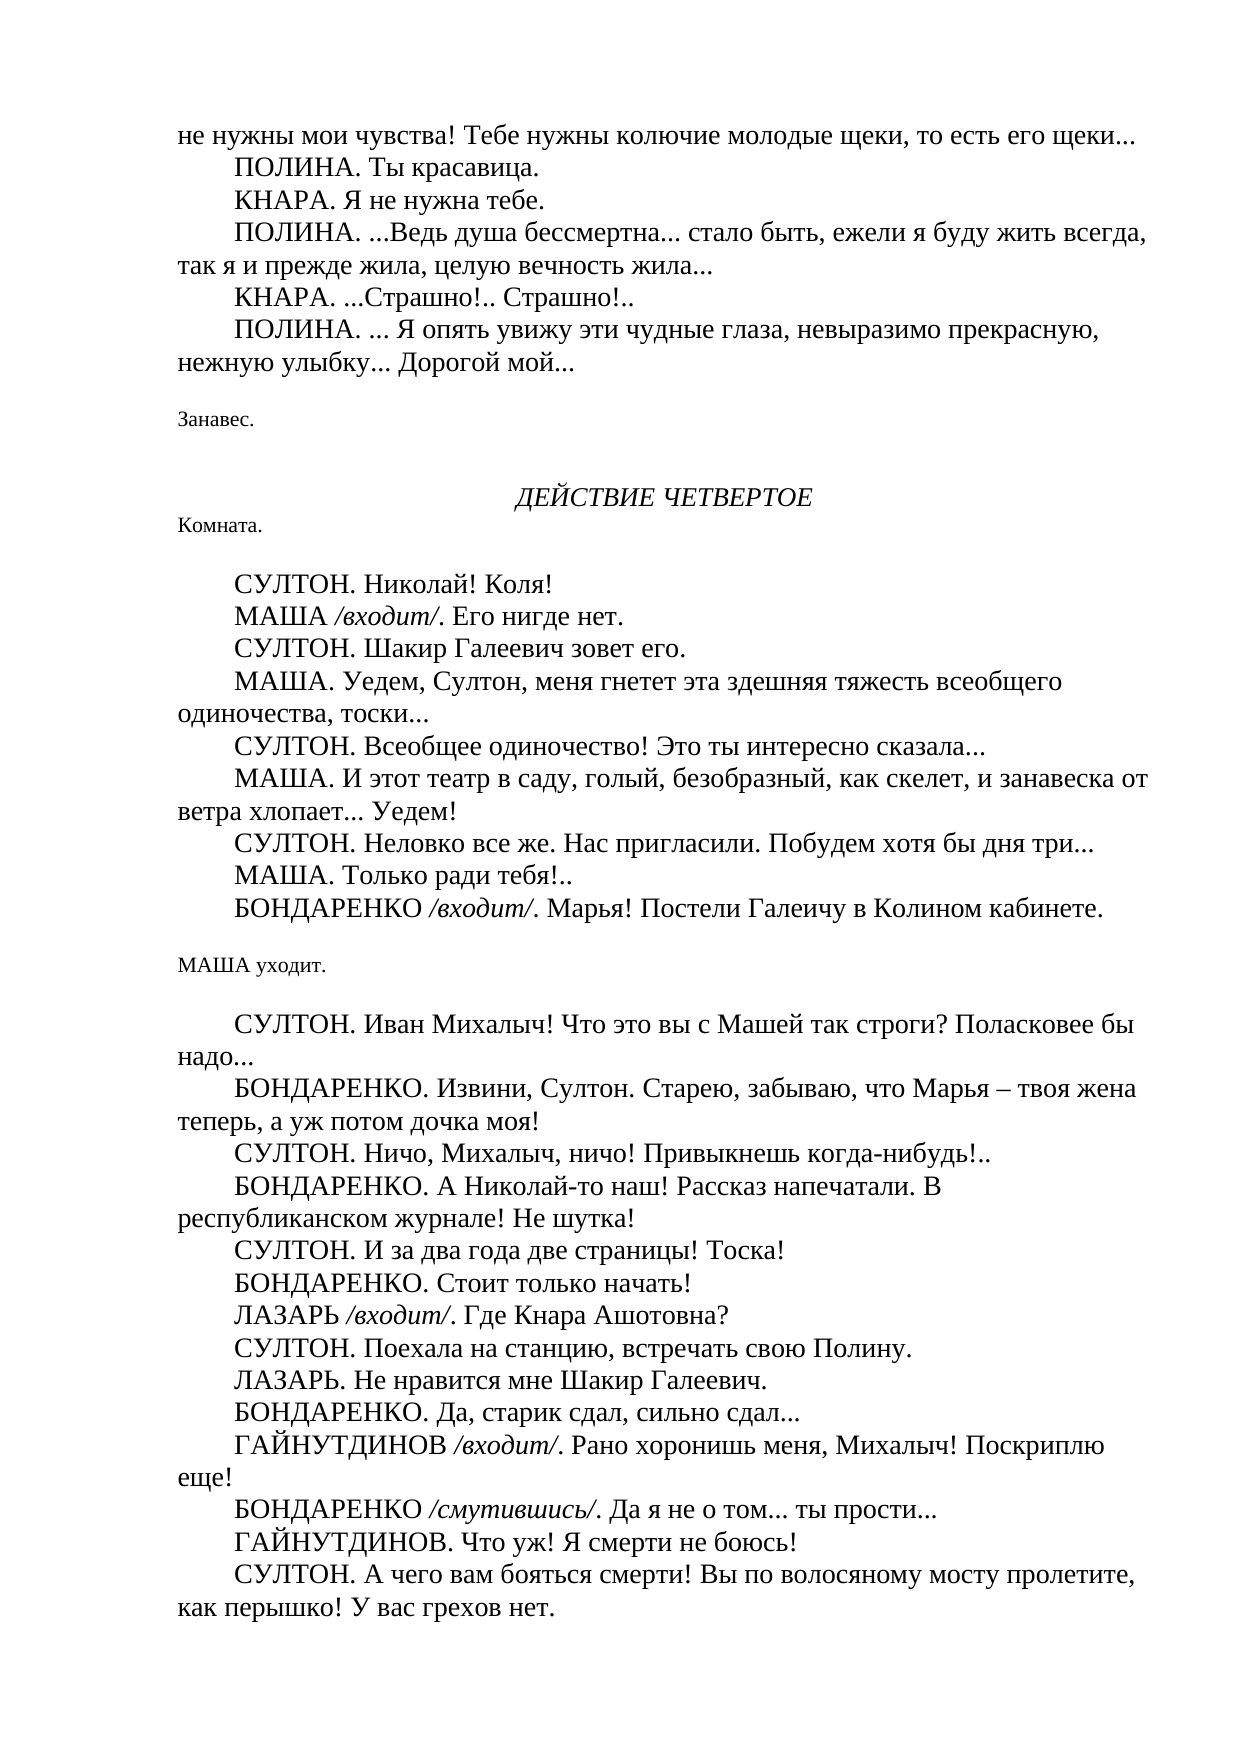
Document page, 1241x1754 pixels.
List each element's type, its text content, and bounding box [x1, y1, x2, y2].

text Комната. [177, 512, 1152, 538]
text Занавес. [177, 406, 1152, 432]
text СУЛТОН. Николай! Коля! МАША /входит/. Его нигде нет. СУЛТОН. Шакир Галеевич зовет его. МАША. Уедем, Султон, меня гнетет эта здешняя тяжесть всеобщего одиночества, тоски... СУЛТОН. Всеобщее одиночество! Это ты интересно сказала... МАША. И этот театр в саду, голый, безобразный, как скелет, и занавеска от ветра хлопает... Уедем! СУЛТОН. Неловко все же. Нас пригласили. Побудем хотя бы дня три... МАША. Только ради тебя!.. БОНДАРЕНКО /входит/. Марья! Постели Галеичу в Колином кабинете. [177, 567, 1152, 923]
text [177, 118, 1152, 377]
text ДЕЙСТВИЕ ЧЕТВЕРТОЕ [177, 481, 1152, 512]
text МАША уходит. [177, 952, 1152, 977]
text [177, 1007, 1152, 1622]
